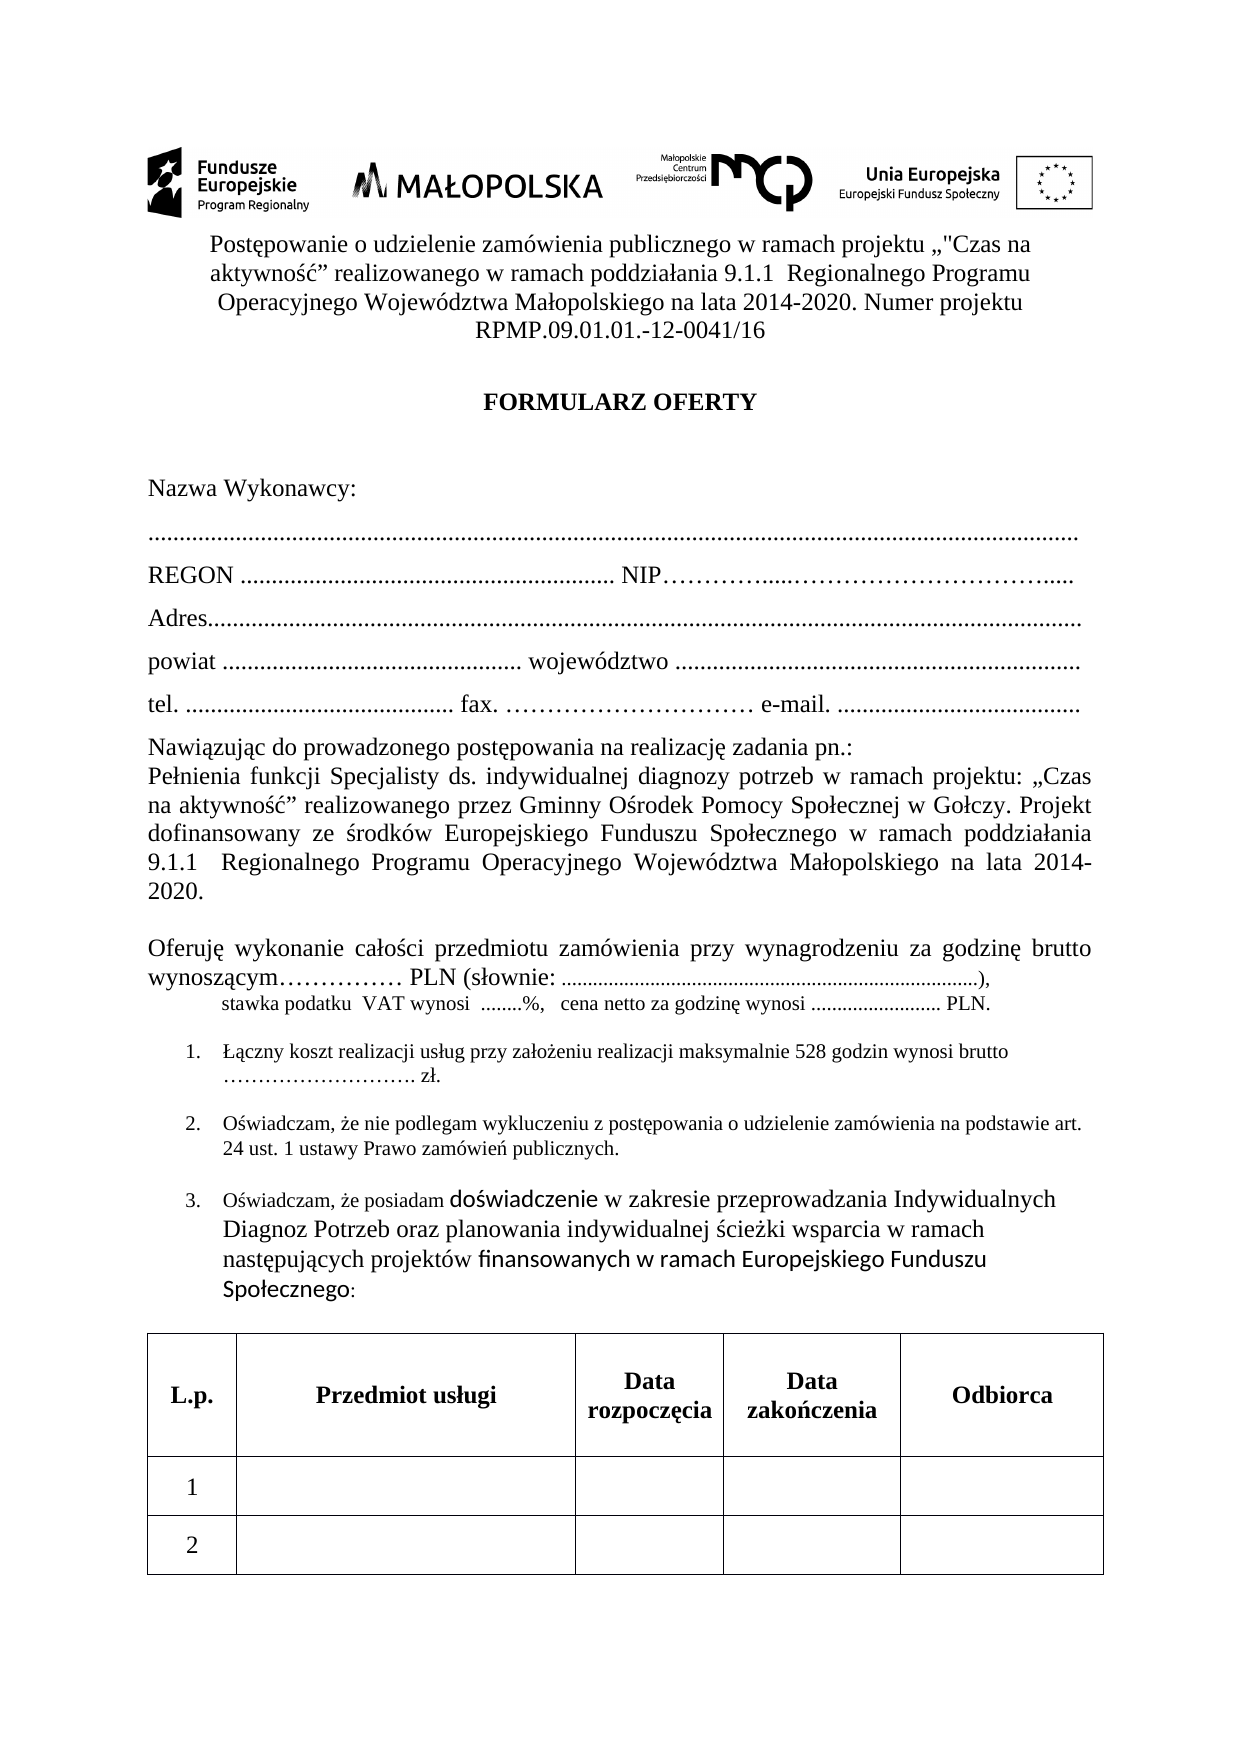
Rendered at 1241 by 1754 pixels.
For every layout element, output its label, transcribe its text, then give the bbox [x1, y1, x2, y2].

text stawka podatku VAT wynosi ........%, cena netto za godzinę wynosi ......................... PLN. [148, 991, 1093, 1015]
table_cell [576, 1457, 723, 1515]
table_cell [901, 1457, 1103, 1515]
list Łączny koszt realizacji usług przy założeniu realizacji maksymalnie 528 godzin wynosi brutto ………………………. zł. [185, 1039, 1093, 1087]
table_header Odbiorca [901, 1334, 1103, 1456]
table_cell [576, 1516, 723, 1574]
table_cell [237, 1457, 575, 1515]
text Postępowanie o udzielenie zamówienia publicznego w ramach projektu „"Czas na aktywność” realizowanego w ramach poddziałania 9.1.1 Regionalnego Programu Operacyjnego Województwa Małopolskiego na lata 2014-2020. Numer projektu RPMP.09.01.01.-12-0041/16 [148, 229, 1093, 344]
table_cell 1 [148, 1457, 236, 1515]
text Pełnienia funkcji Specjalisty ds. indywidualnej diagnozy potrzeb w ramach projektu: „Czas na aktywność” realizowanego przez Gminny Ośrodek Pomocy Społecznej w Gołczy. Projekt dofinansowany ze środków Europejskiego Funduszu Społecznego w ramach poddziałania 9.1.1 Regionalnego Programu Operacyjnego Województwa Małopolskiego na lata 2014-2020. [148, 761, 1093, 905]
table_cell [724, 1516, 900, 1574]
text powiat ................................................ województwo ................................................................. [148, 646, 1093, 675]
text Nawiązując do prowadzonego postępowania na realizację zadania pn.: [148, 732, 1093, 761]
table_header Data rozpoczęcia [576, 1334, 723, 1456]
text REGON ............................................................ NIP………….....…………………………..... [148, 560, 1093, 588]
table_cell 2 [148, 1516, 236, 1574]
text FORMULARZ OFERTY [148, 387, 1093, 416]
table_header Przedmiot usługi [237, 1334, 575, 1456]
list Oświadczam, że posiadam doświadczenie w zakresie przeprowadzania Indywidualnych Diagnoz Potrzeb oraz planowania indywidualnej ścieżki wsparcia w ramach następujących projektów finansowanych w ramach Europejskiego Funduszu Społecznego: [185, 1183, 1093, 1304]
text ..................................................................................................................................................... [148, 517, 1093, 545]
table_header L.p. [148, 1334, 236, 1456]
text tel. ........................................... fax. ………………………… e-mail. ....................................... [148, 689, 1093, 718]
picture [147, 147, 1093, 218]
text Oferuję wykonanie całości przedmiotu zamówienia przy wynagrodzeniu za godzinę brutto wynoszącym…………… PLN (słownie: ................................................................................), [148, 933, 1093, 991]
text Adres............................................................................................................................................ [148, 603, 1093, 632]
text Nazwa Wykonawcy: [148, 473, 1093, 502]
table_cell [237, 1516, 575, 1574]
list Oświadczam, że nie podlegam wykluczeniu z postępowania o udzielenie zamówienia na podstawie art. 24 ust. 1 ustawy Prawo zamówień publicznych. [185, 1111, 1093, 1159]
table_cell [901, 1516, 1103, 1574]
table_header Data zakończenia [724, 1334, 900, 1456]
table_cell [724, 1457, 900, 1515]
